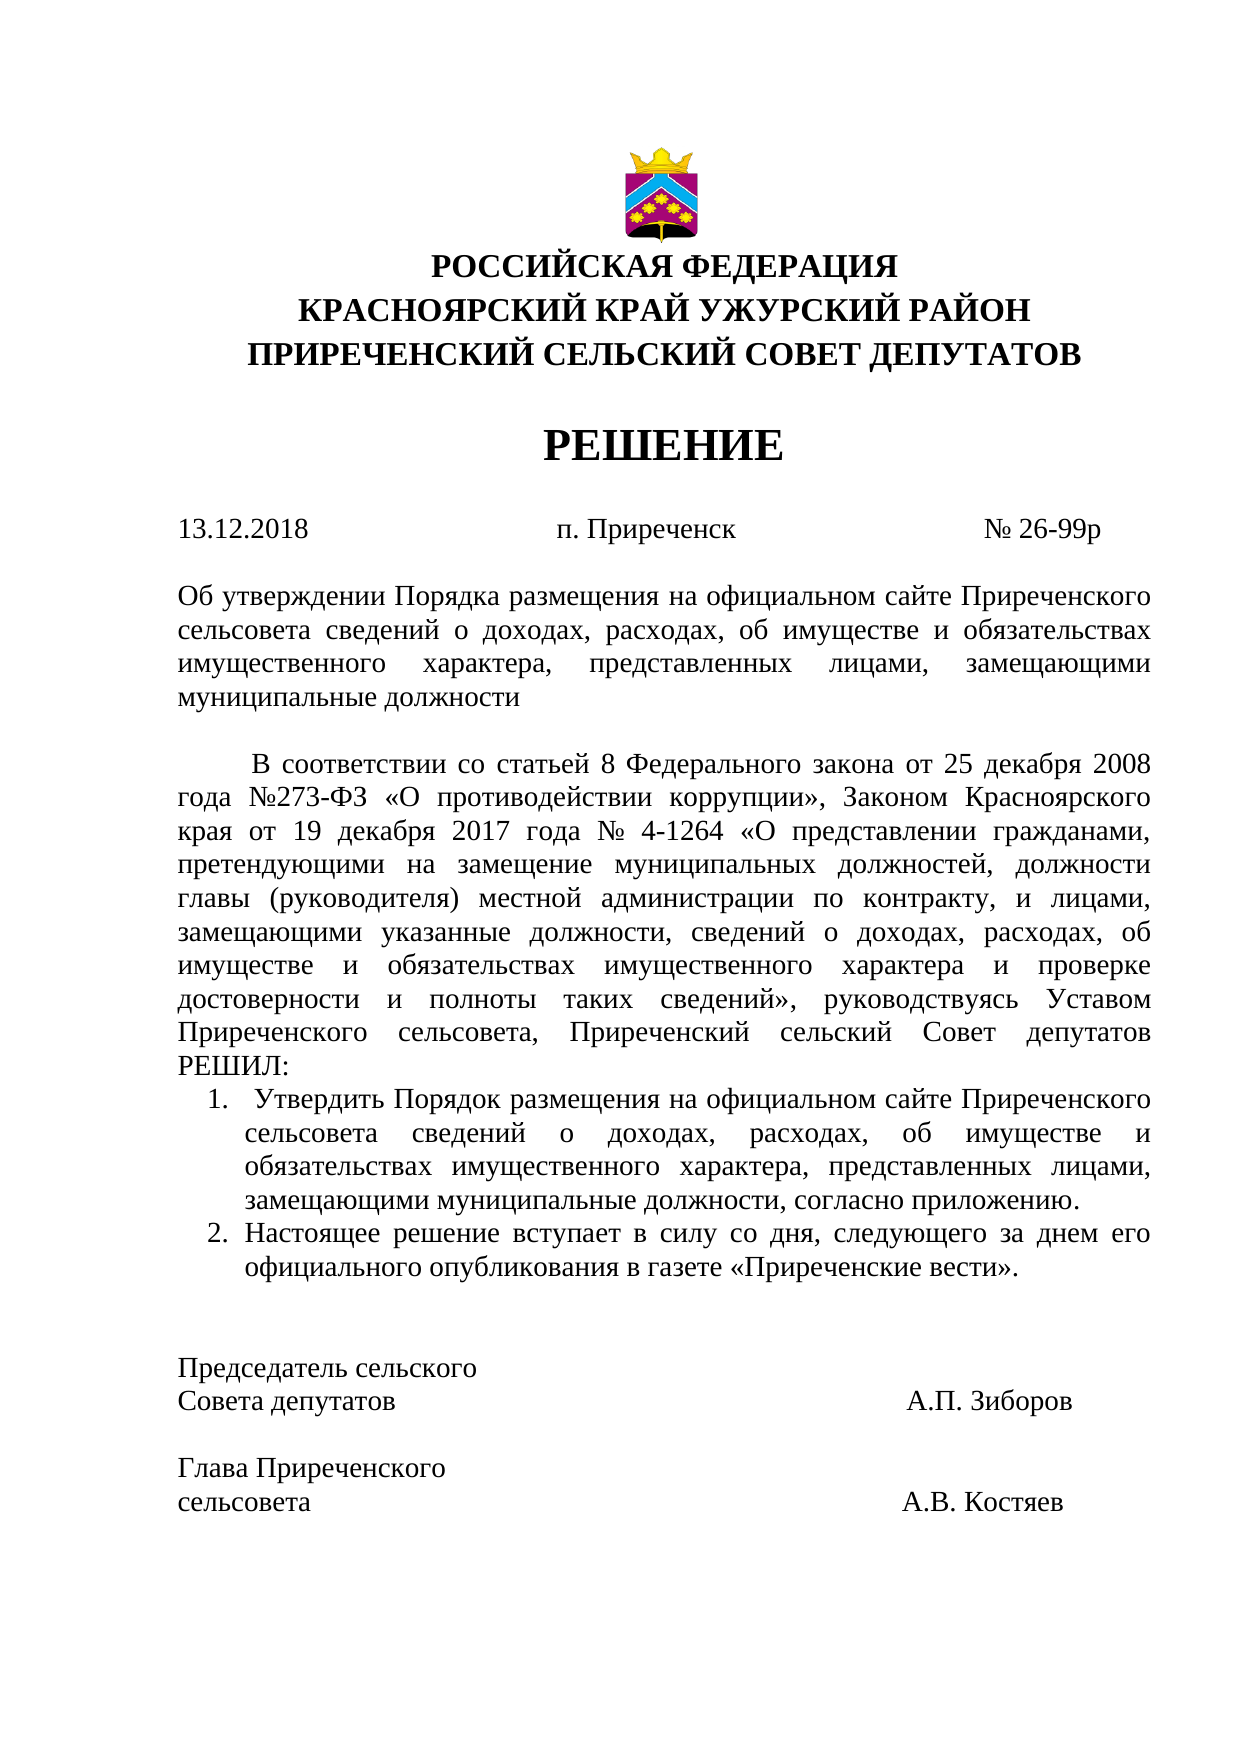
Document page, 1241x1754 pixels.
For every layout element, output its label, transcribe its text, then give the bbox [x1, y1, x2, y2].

text Председатель сельского [177, 1350, 1152, 1383]
text Совета депутатов А.П. Зиборов [177, 1383, 1152, 1417]
list Настоящее решение вступает в силу со дня, следующего за днем его официального опубликования в газете «Приреченские вести». [207, 1216, 1152, 1283]
text РЕШЕНИЕ [177, 417, 1152, 470]
list Утвердить Порядок размещения на официальном сайте Приреченского сельсовета сведений о доходах, расходах, об имуществе и обязательствах имущественного характера, представленных лицами, замещающими муниципальные должности, согласно приложению. [207, 1081, 1152, 1216]
list В соответствии со статьей 8 Федерального закона от 25 декабря 2008 года №273-ФЗ «О противодействии коррупции», Законом Красноярского края от 19 декабря 2017 года № 4-1264 «О представлении гражданами, претендующими на замещение муниципальных должностей, должности главы (руководителя) местной администрации по контракту, и лицами, замещающими указанные должности, сведений о доходах, расходах, об имуществе и обязательствах имущественного характера и проверке достоверности и полноты таких сведений», руководствуясь Уставом Приреченского сельсовета, Приреченский сельский Совет депутатов РЕШИЛ: [177, 746, 1152, 1081]
text Глава Приреченского [158, 1450, 1152, 1484]
picture [623, 146, 706, 243]
text 13.12.2018 п. Приреченск № 26-99р [177, 511, 1152, 545]
list Об утверждении Порядка размещения на официальном сайте Приреченского сельсовета сведений о доходах, расходах, об имуществе и обязательствах имущественного характера, представленных лицами, замещающими муниципальные должности [177, 578, 1152, 712]
text ПРИРЕЧЕНСКИЙ СЕЛЬСКИЙ СОВЕТ ДЕПУТАТОВ [177, 334, 1152, 373]
text РОССИЙСКАЯ ФЕДЕРАЦИЯ [177, 246, 1152, 285]
text сельсовета А.В. Костяев [158, 1484, 1152, 1517]
text КРАСНОЯРСКИЙ КРАЙ УЖУРСКИЙ РАЙОН [177, 291, 1152, 329]
